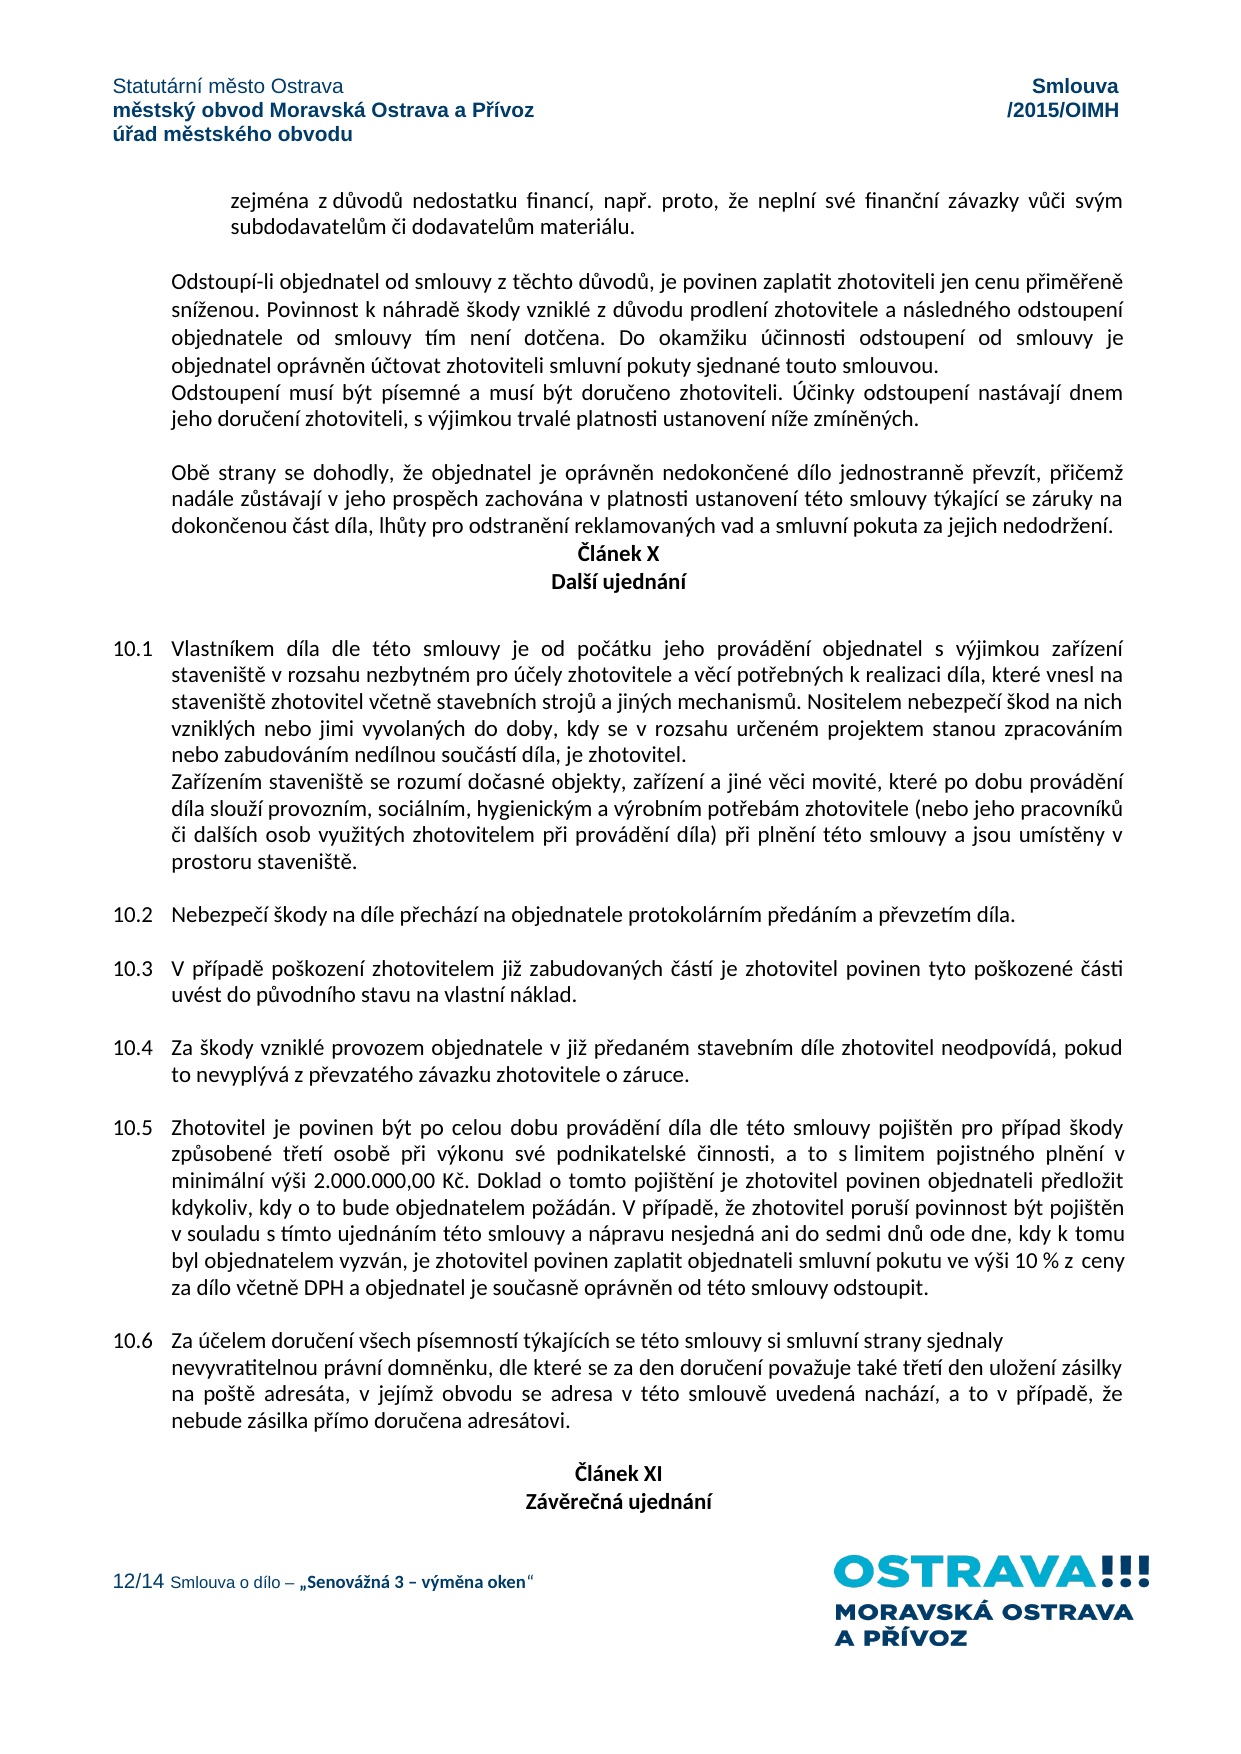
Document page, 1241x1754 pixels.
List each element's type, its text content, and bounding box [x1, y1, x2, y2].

text nevyvratitelnou právní domněnku, dle které se za den doručení považuje také třetí den uložení zásilky na poště adresáta, v jejímž obvodu se adresa v této smlouvě uvedená nachází, a to v případě, že nebude zásilka přímo doručena adresátovi. [171, 1354, 1125, 1434]
text Zařízením staveniště se rozumí dočasné objekty, zařízení a jiné věci movité, které po dobu provádění díla slouží provozním, sociálním, hygienickým a výrobním potřebám zhotovitele (nebo jeho pracovníků či dalších osob využitých zhotovitelem při provádění díla) při plnění této smlouvy a jsou umístěny v prostoru staveniště. [171, 768, 1125, 875]
picture [834, 1555, 1149, 1646]
text Článek X [112, 539, 1125, 567]
list Nebezpečí škody na díle přechází na objednatele protokolárním předáním a převzetím díla. [112, 902, 1125, 928]
text Obě strany se dohodly, že objednatel je oprávněn nedokončené dílo jednostranně převzít, přičemž nadále zůstávají v jeho prospěch zachována v platnosti ustanovení této smlouvy týkající se záruky na dokončenou část díla, lhůty pro odstranění reklamovaných vad a smluvní pokuta za jejich nedodržení. [112, 459, 1125, 539]
text Další ujednání [112, 567, 1125, 595]
list Zhotovitel je povinen být po celou dobu provádění díla dle této smlouvy pojištěn pro případ škody způsobené třetí osobě při výkonu své podnikatelské činnosti, a to s limitem pojistného plnění v minimální výši 2.000.000,00 Kč. Doklad o tomto pojištění je zhotovitel povinen objednateli předložit kdykoliv, kdy o to bude objednatelem požádán. V případě, že zhotovitel poruší povinnost být pojištěn v souladu s tímto ujednáním této smlouvy a nápravu nesjedná ani do sedmi dnů ode dne, kdy k tomu byl objednatelem vyzván, je zhotovitel povinen zaplatit objednateli smluvní pokutu ve výši 10 % z ceny za dílo včetně DPH a objednatel je současně oprávněn od této smlouvy odstoupit. [112, 1114, 1125, 1301]
text Odstoupí-li objednatel od smlouvy z těchto důvodů, je povinen zaplatit zhotoviteli jen cenu přiměřeně sníženou. Povinnost k náhradě škody vzniklé z důvodu prodlení zhotovitele a následného odstoupení objednatele od smlouvy tím není dotčena. Do okamžiku účinnosti odstoupení od smlouvy je objednatel oprávněn účtovat zhotoviteli smluvní pokuty sjednané touto smlouvou. [171, 267, 1125, 379]
text Odstoupení musí být písemné a musí být doručeno zhotoviteli. Účinky odstoupení nastávají dnem jeho doručení zhotoviteli, s výjimkou trvalé platnosti ustanovení níže zmíněných. [112, 379, 1125, 432]
text Článek XI [112, 1459, 1125, 1487]
list Vlastníkem díla dle této smlouvy je od počátku jeho provádění objednatel s výjimkou zařízení staveniště v rozsahu nezbytném pro účely zhotovitele a věcí potřebných k realizaci díla, které vnesl na staveniště zhotovitel včetně stavebních strojů a jiných mechanismů. Nositelem nebezpečí škod na nich vzniklých nebo jimi vyvolaných do doby, kdy se v rozsahu určeném projektem stanou zpracováním nebo zabudováním nedílnou součástí díla, je zhotovitel. [112, 635, 1125, 768]
list Za škody vzniklé provozem objednatele v již předaném stavebním díle zhotovitel neodpovídá, pokud to nevyplývá z převzatého závazku zhotovitele o záruce. [112, 1034, 1125, 1088]
list Za účelem doručení všech písemností týkajících se této smlouvy si smluvní strany sjednaly [112, 1327, 1125, 1354]
text Závěrečná ujednání [112, 1487, 1125, 1515]
list V případě poškození zhotovitelem již zabudovaných částí je zhotovitel povinen tyto poškozené části uvést do původního stavu na vlastní náklad. [112, 955, 1125, 1008]
